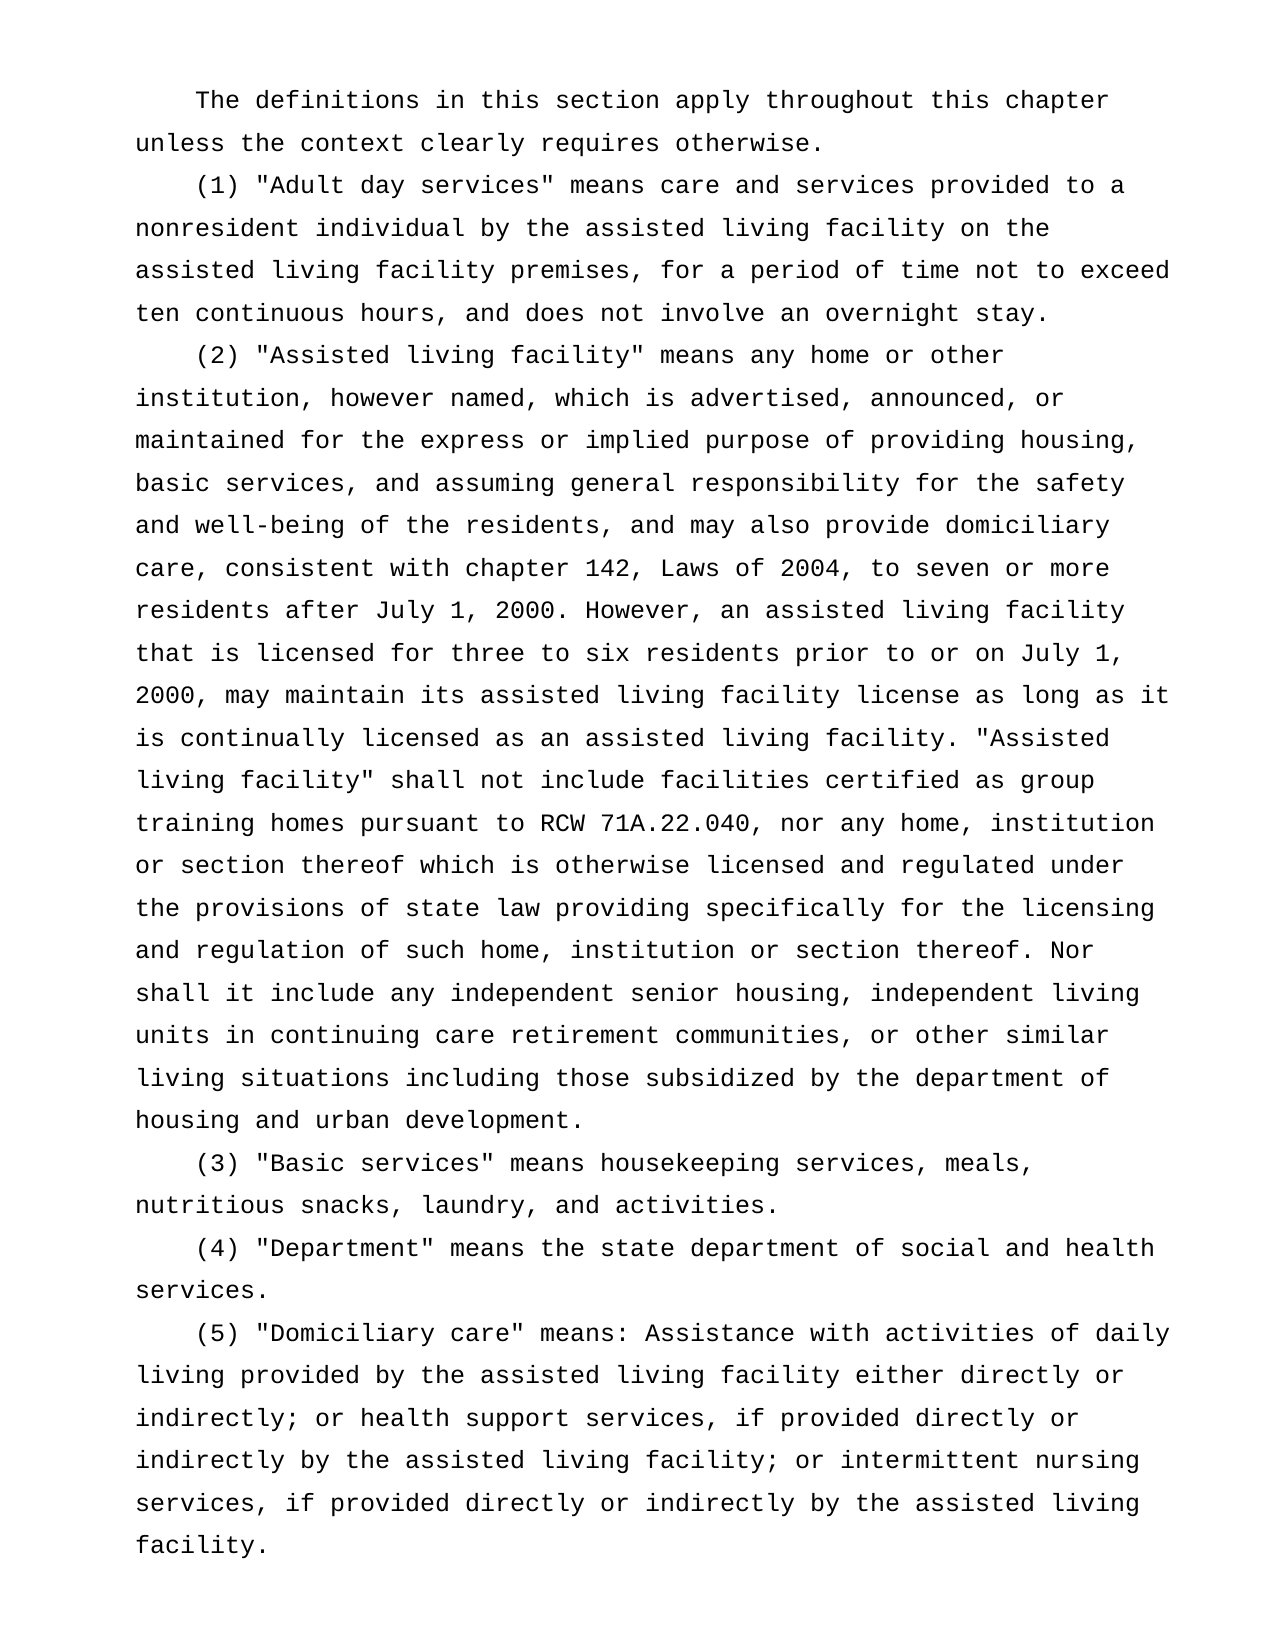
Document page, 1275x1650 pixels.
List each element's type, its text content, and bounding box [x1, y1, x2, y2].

text (4) "Department" means the state department of social and health services. [135, 1222, 1170, 1307]
text The definitions in this section apply throughout this chapter unless the context clearly requires otherwise. [135, 75, 1170, 160]
text (1) "Adult day services" means care and services provided to a nonresident individual by the assisted living facility on the assisted living facility premises, for a period of time not to exceed ten continuous hours, and does not involve an overnight stay. [135, 160, 1170, 330]
text (2) "Assisted living facility" means any home or other institution, however named, which is advertised, announced, or maintained for the express or implied purpose of providing housing, basic services, and assuming general responsibility for the safety and well-being of the residents, and may also provide domiciliary care, consistent with chapter 142, Laws of 2004, to seven or more residents after July 1, 2000. However, an assisted living facility that is licensed for three to six residents prior to or on July 1, 2000, may maintain its assisted living facility license as long as it is continually licensed as an assisted living facility. "Assisted living facility" shall not include facilities certified as group training homes pursuant to RCW 71A.22.040, nor any home, institution or section thereof which is otherwise licensed and regulated under the provisions of state law providing specifically for the licensing and regulation of such home, institution or section thereof. Nor shall it include any independent senior housing, independent living units in continuing care retirement communities, or other similar living situations including those subsidized by the department of housing and urban development. [135, 330, 1170, 1137]
text (3) "Basic services" means housekeeping services, meals, nutritious snacks, laundry, and activities. [135, 1137, 1170, 1222]
text (5) "Domiciliary care" means: Assistance with activities of daily living provided by the assisted living facility either directly or indirectly; or health support services, if provided directly or indirectly by the assisted living facility; or intermittent nursing services, if provided directly or indirectly by the assisted living facility. [135, 1307, 1170, 1562]
